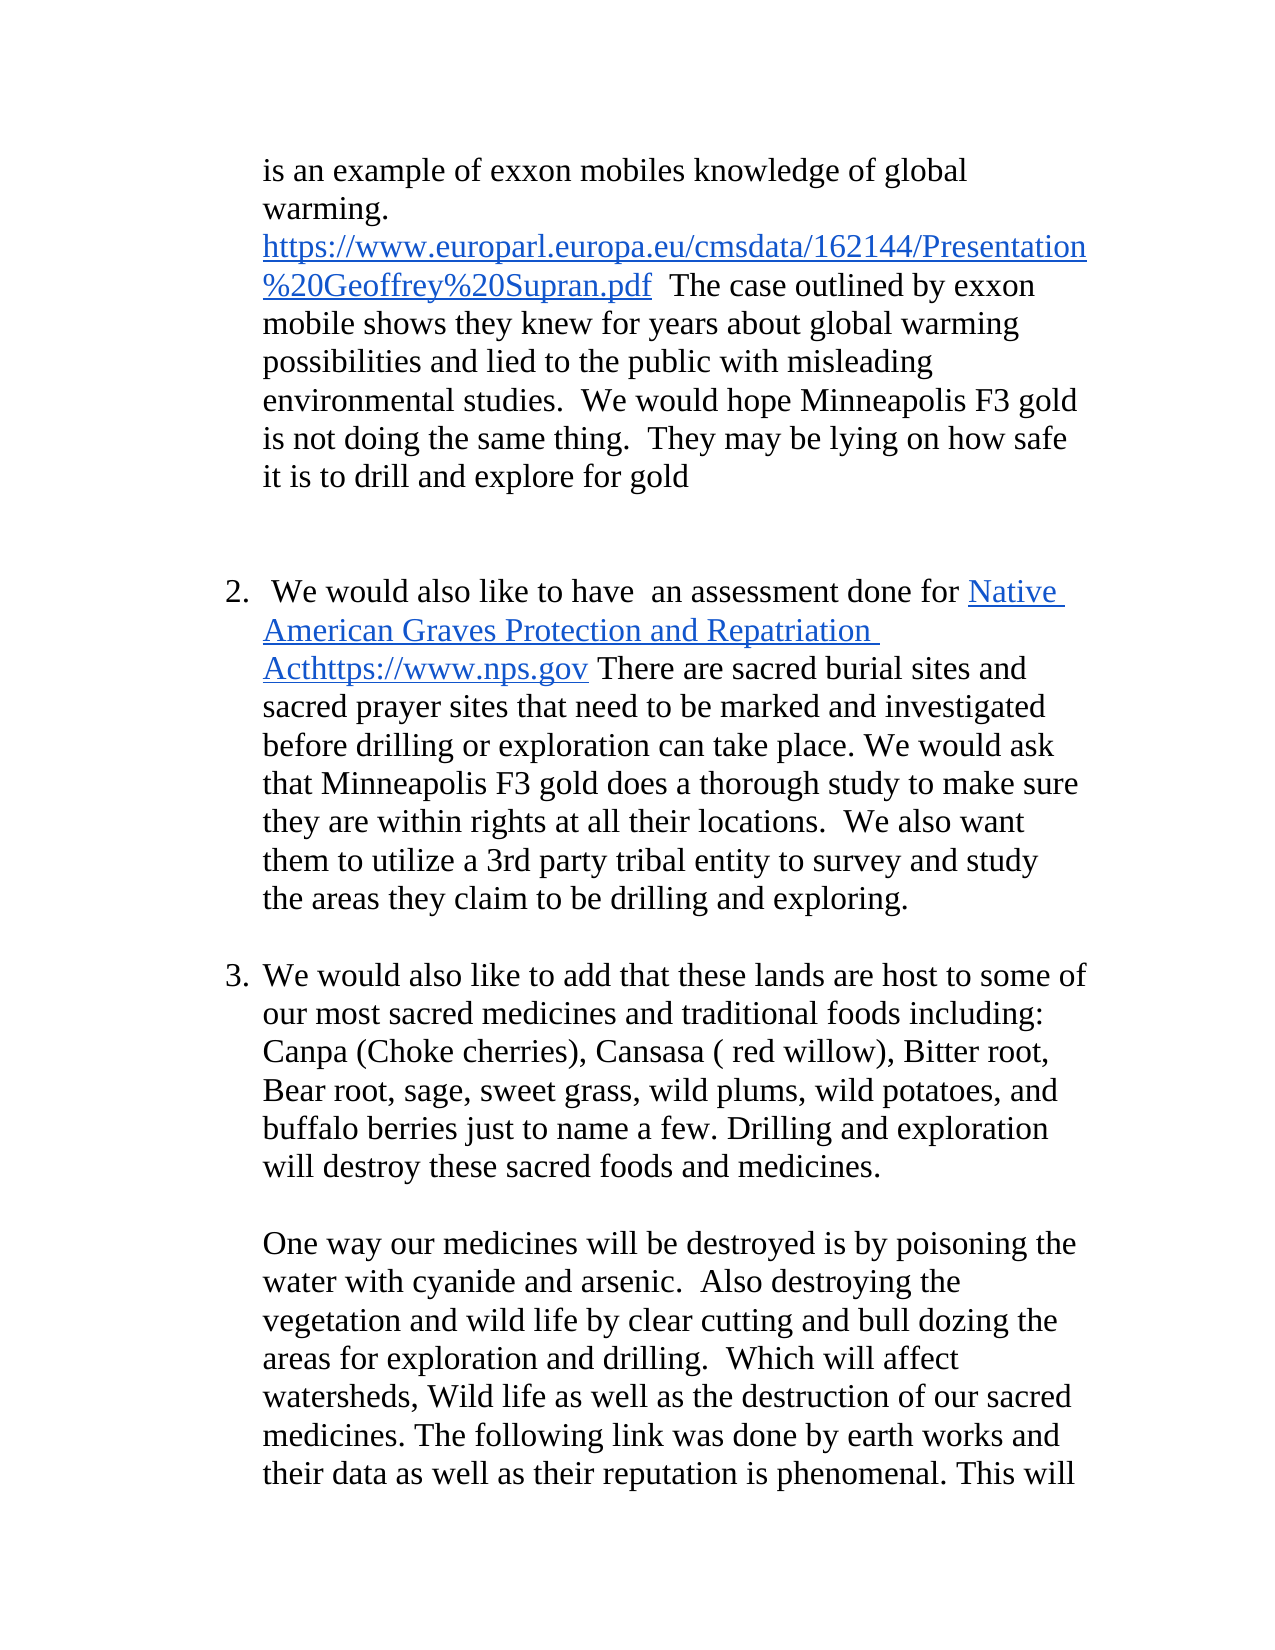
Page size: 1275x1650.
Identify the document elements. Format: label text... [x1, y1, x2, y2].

list We would also like to have an assessment done for Native American Graves Protection and Repatriation Acthttps://www.nps.gov There are sacred burial sites and sacred prayer sites that need to be marked and investigated before drilling or exploration can take place. We would ask that Minneapolis F3 gold does a thorough study to make sure they are within rights at all their locations. We also want them to utilize a 3rd party tribal entity to survey and study the areas they claim to be drilling and exploring. [225, 572, 1087, 917]
list We would also like to add that these lands are host to some of our most sacred medicines and traditional foods including: Canpa (Choke cherries), Cansasa ( red willow), Bitter root, Bear root, sage, sweet grass, wild plums, wild potatoes, and buffalo berries just to name a few. Drilling and exploration will destroy these sacred foods and medicines. [225, 955, 1087, 1185]
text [262, 1223, 1087, 1492]
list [225, 150, 1087, 495]
